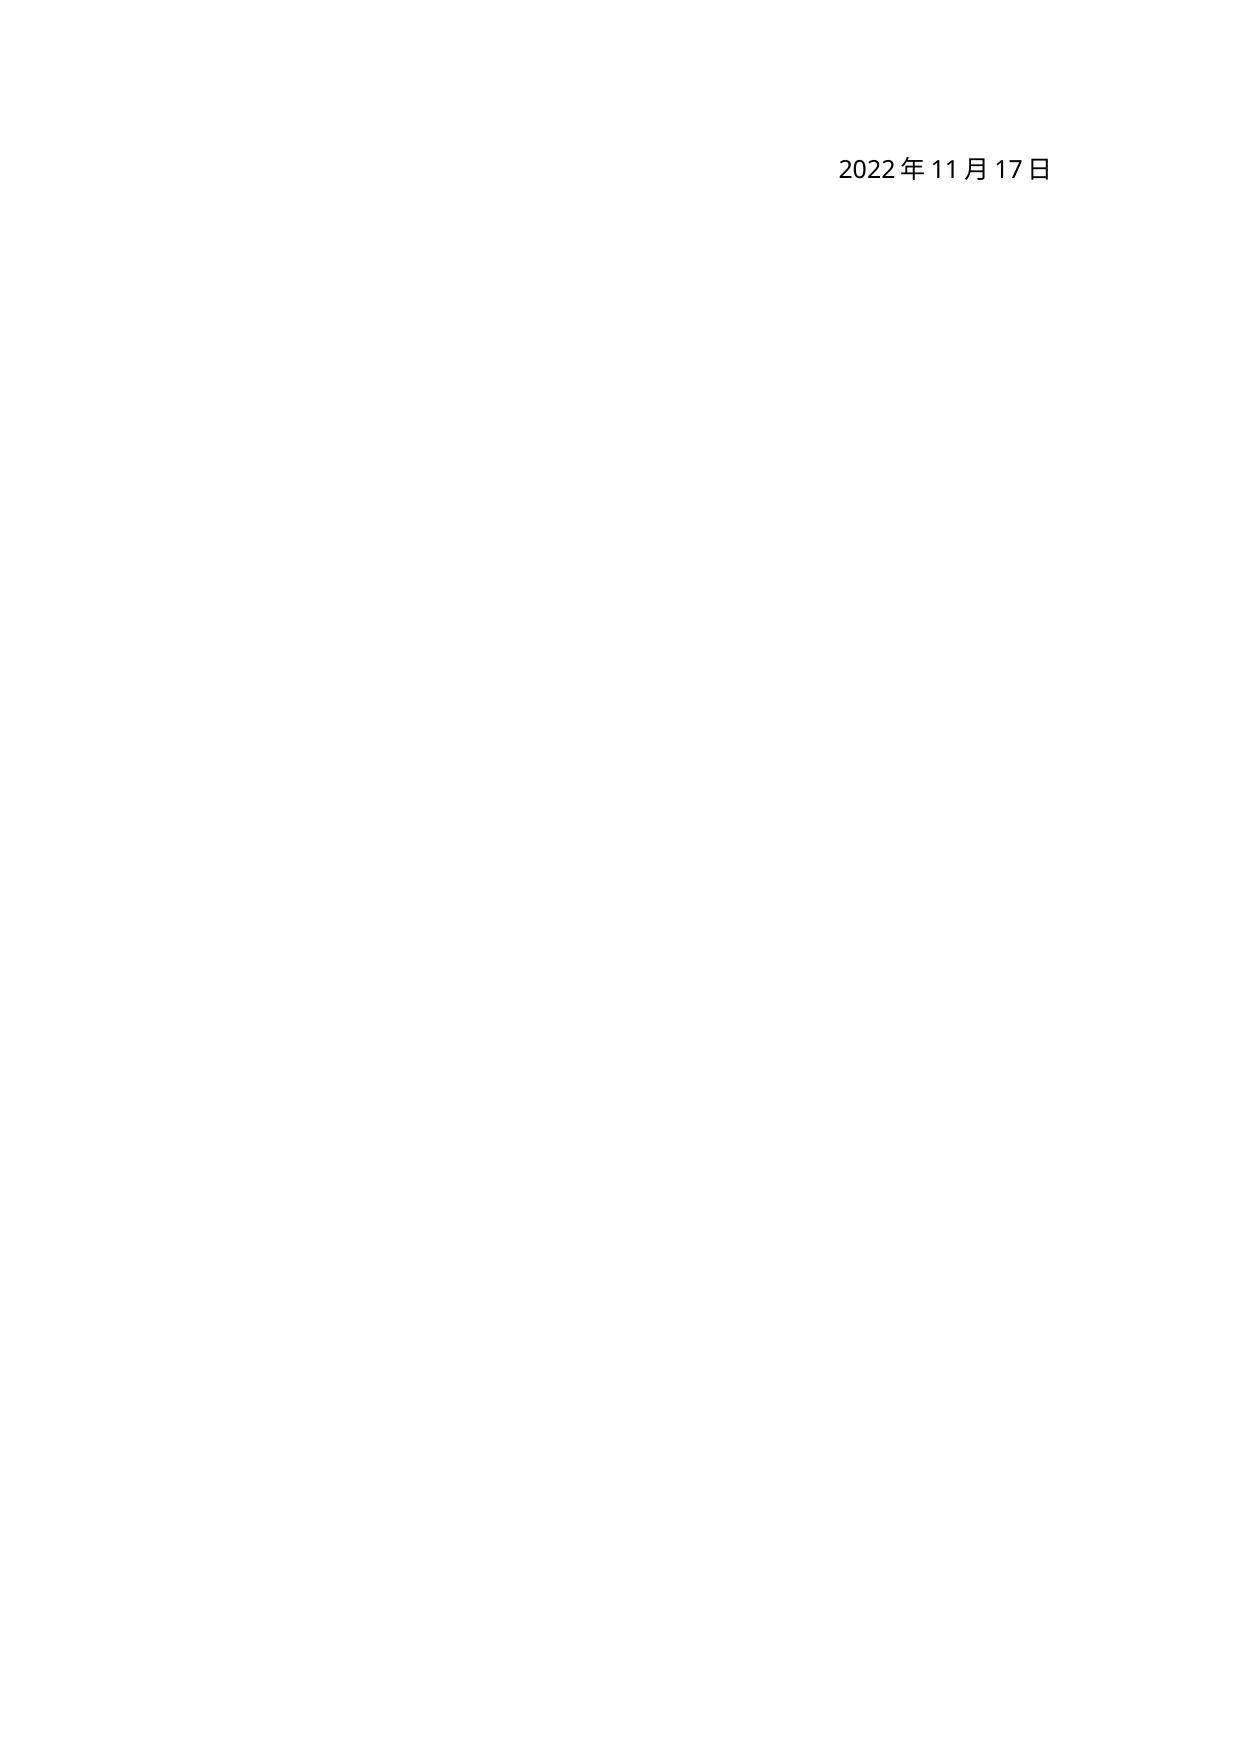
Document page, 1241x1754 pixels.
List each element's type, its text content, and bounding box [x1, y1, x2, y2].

text 2022年11月17日 [175, 150, 1053, 186]
